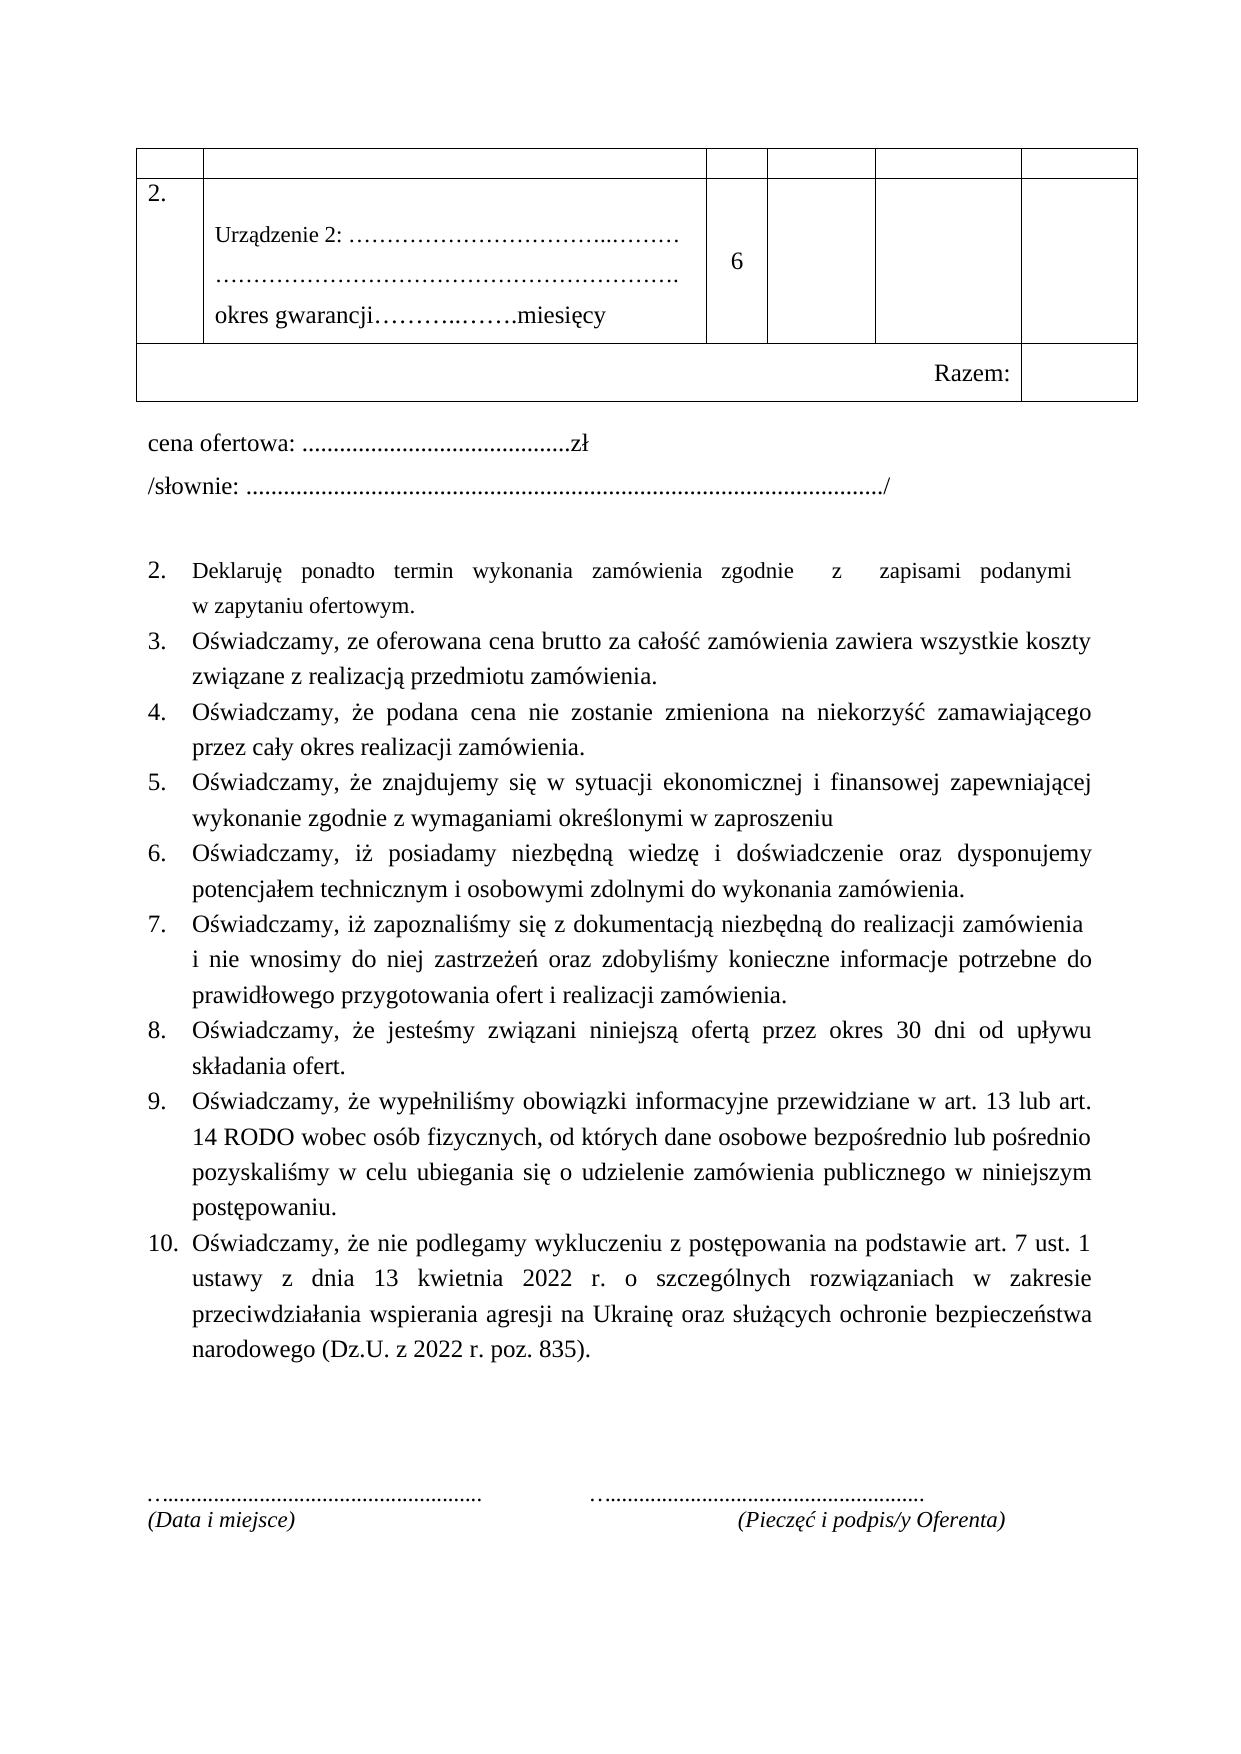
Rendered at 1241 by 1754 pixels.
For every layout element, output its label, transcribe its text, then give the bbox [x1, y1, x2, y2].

table_cell [768, 149, 875, 177]
list Oświadczamy, ze oferowana cena brutto za całość zamówienia zawiera wszystkie koszty związane z realizacją przedmiotu zamówienia. [148, 621, 1093, 692]
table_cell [204, 149, 706, 177]
text …....................................................... …....................................................... [148, 1479, 1093, 1506]
list Deklaruję ponadto termin wykonania zamówienia zgodnie z zapisami podanymi w zapytaniu ofertowym. [148, 550, 1093, 621]
table_cell 6 [707, 179, 767, 342]
text cena ofertowa: ...........................................zł [148, 428, 1093, 457]
text (Data i miejsce) (Pieczęć i podpis/y Oferenta) [148, 1506, 1093, 1532]
table_cell [768, 179, 875, 342]
table_cell 1 [707, 149, 767, 177]
table_cell [876, 149, 1021, 177]
list Oświadczamy, że wypełniliśmy obowiązki informacyjne przewidziane w art. 13 lub art. 14 RODO wobec osób fizycznych, od których dane osobowe bezpośrednio lub pośrednio pozyskaliśmy w celu ubiegania się o udzielenie zamówienia publicznego w niniejszym postępowaniu. [148, 1081, 1093, 1223]
list Oświadczamy, że znajdujemy się w sytuacji ekonomicznej i finansowej zapewniającej wykonanie zgodnie z wymaganiami określonymi w zaproszeniu [148, 762, 1093, 833]
list Oświadczamy, iż zapoznaliśmy się z dokumentacją niezbędną do realizacji zamówienia i nie wnosimy do niej zastrzeżeń oraz zdobyliśmy konieczne informacje potrzebne do prawidłowego przygotowania ofert i realizacji zamówienia. [148, 904, 1093, 1010]
table_cell 2. [137, 179, 203, 342]
list Oświadczamy, iż posiadamy niezbędną wiedzę i doświadczenie oraz dysponujemy potencjałem technicznym i osobowymi zdolnymi do wykonania zamówienia. [148, 833, 1093, 904]
table_cell [1022, 179, 1137, 342]
table_cell Razem: [137, 344, 1021, 401]
text /słownie: ....................................................................................................../ [148, 471, 1093, 500]
table_cell [1022, 149, 1137, 177]
list Oświadczamy, że jesteśmy związani niniejszą ofertą przez okres 30 dni od upływu składania ofert. [148, 1010, 1093, 1081]
table_cell Urządzenie 2: ……………………………..……… ……………………………………………………. okres gwarancji………..…….miesięcy [204, 179, 706, 342]
list Oświadczamy, że nie podlegamy wykluczeniu z postępowania na podstawie art. 7 ust. 1 ustawy z dnia 13 kwietnia 2022 r. o szczególnych rozwiązaniach w zakresie przeciwdziałania wspierania agresji na Ukrainę oraz służących ochronie bezpieczeństwa narodowego (Dz.U. z 2022 r. poz. 835). [148, 1223, 1093, 1364]
list Oświadczamy, że podana cena nie zostanie zmieniona na niekorzyść zamawiającego przez cały okres realizacji zamówienia. [148, 692, 1093, 762]
table_cell [876, 179, 1021, 342]
table_cell 1. [137, 149, 203, 177]
table_cell [1022, 344, 1137, 401]
